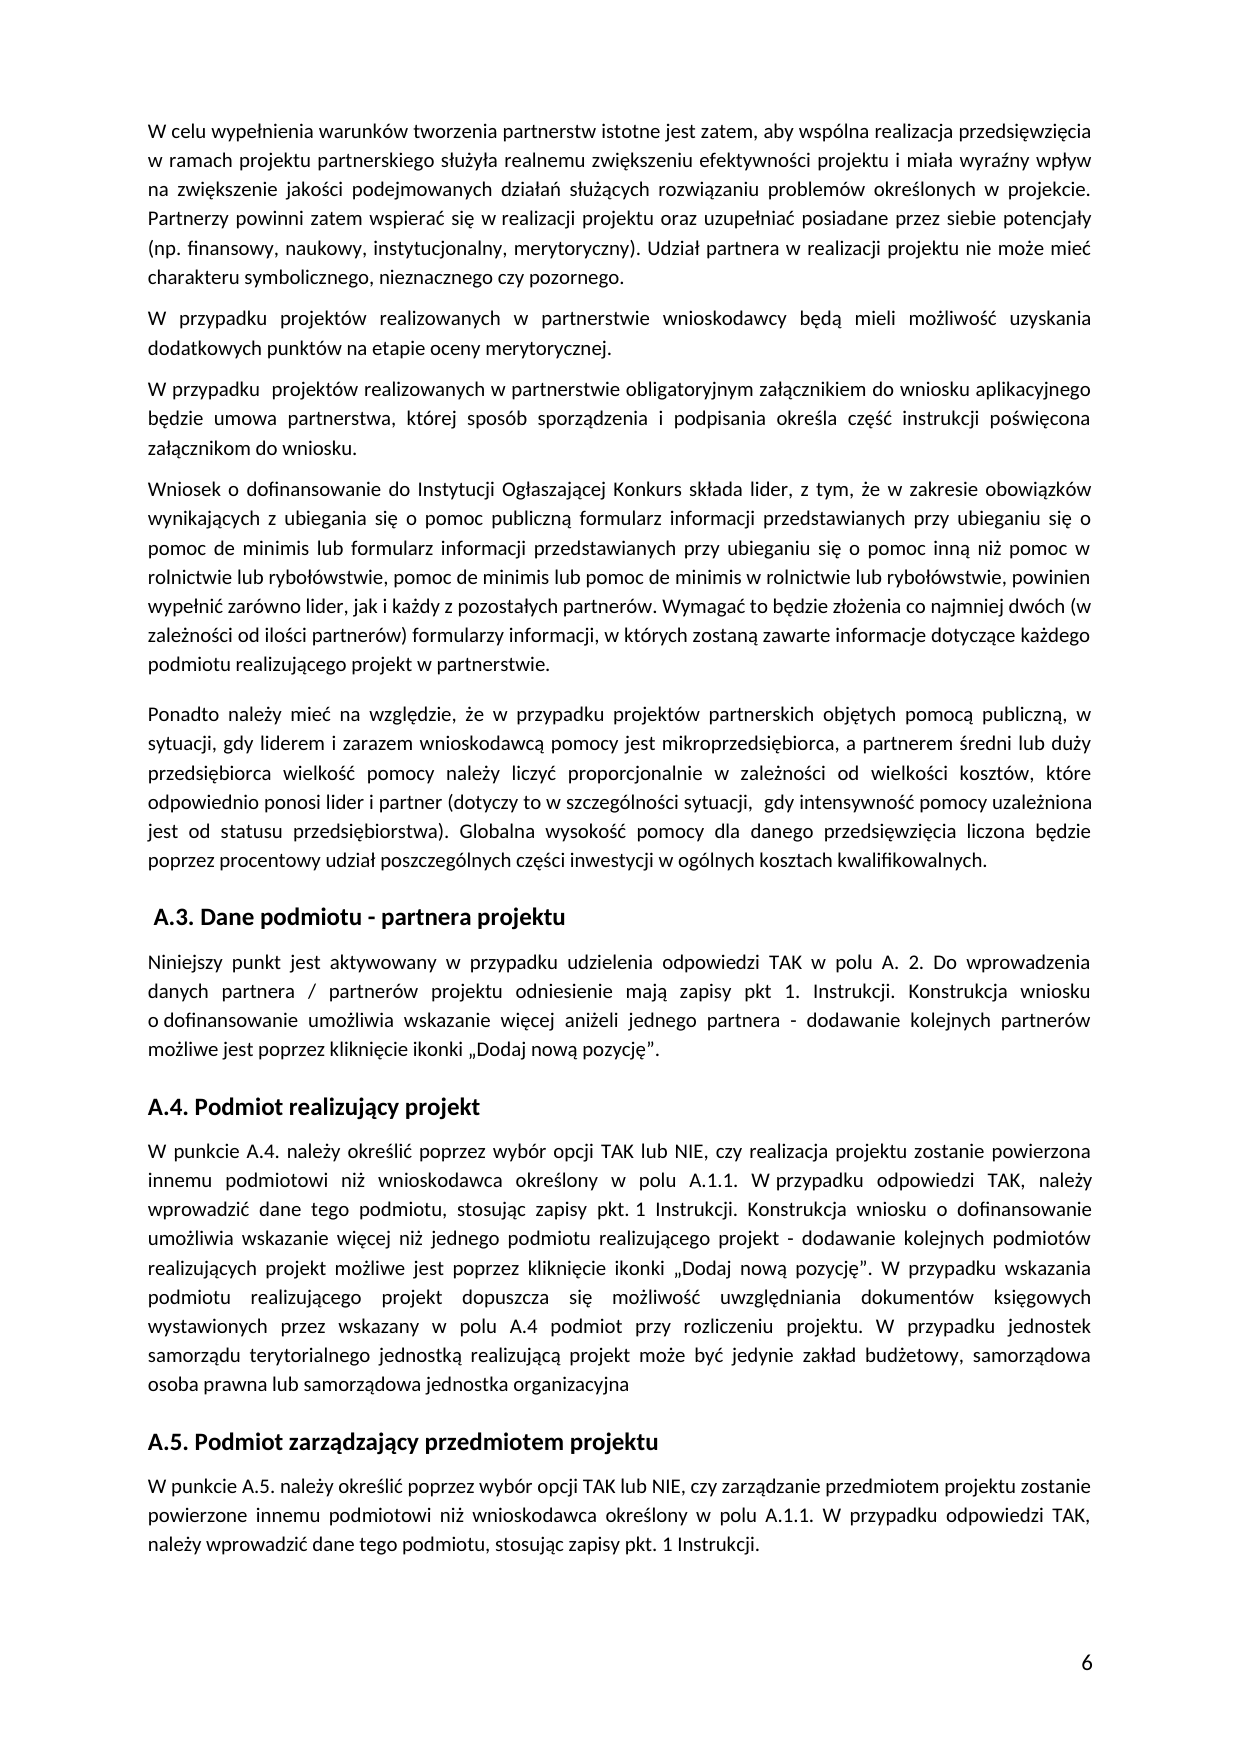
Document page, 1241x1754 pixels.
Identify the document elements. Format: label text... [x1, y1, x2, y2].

list W punkcie A.5. należy określić poprzez wybór opcji TAK lub NIE, czy zarządzanie przedmiotem projektu zostanie powierzone innemu podmiotowi niż wnioskodawca określony w polu A.1.1. W przypadku odpowiedzi TAK, należy wprowadzić dane tego podmiotu, stosując zapisy pkt. 1 Instrukcji. [148, 1473, 1093, 1557]
list W przypadku projektów realizowanych w partnerstwie wnioskodawcy będą mieli możliwość uzyskania dodatkowych punktów na etapie oceny merytorycznej. [148, 306, 1093, 360]
list W punkcie A.4. należy określić poprzez wybór opcji TAK lub NIE, czy realizacja projektu zostanie powierzona innemu podmiotowi niż wnioskodawca określony w polu A.1.1. W przypadku odpowiedzi TAK, należy wprowadzić dane tego podmiotu, stosując zapisy pkt. 1 Instrukcji. Konstrukcja wniosku o dofinansowanie umożliwia wskazanie więcej niż jednego podmiotu realizującego projekt - dodawanie kolejnych podmiotów realizujących projekt możliwe jest poprzez kliknięcie ikonki „Dodaj nową pozycję”. W przypadku wskazania podmiotu realizującego projekt dopuszcza się możliwość uwzględniania dokumentów księgowych wystawionych przez wskazany w polu A.4 podmiot przy rozliczeniu projektu. W przypadku jednostek samorządu terytorialnego jednostką realizującą projekt może być jedynie zakład budżetowy, samorządowa osoba prawna lub samorządowa jednostka organizacyjna [148, 1138, 1093, 1397]
text A.5. Podmiot zarządzający przedmiotem projektu [148, 1426, 1093, 1456]
text Wniosek o dofinansowanie do Instytucji Ogłaszającej Konkurs składa lider, z tym, że w zakresie obowiązków wynikających z ubiegania się o pomoc publiczną formularz informacji przedstawianych przy ubieganiu się o pomoc de minimis lub formularz informacji przedstawianych przy ubieganiu się o pomoc inną niż pomoc w rolnictwie lub rybołówstwie, pomoc de minimis lub pomoc de minimis w rolnictwie lub rybołówstwie, powinien wypełnić zarówno lider, jak i każdy z pozostałych partnerów. Wymagać to będzie złożenia co najmniej dwóch (w zależności od ilości partnerów) formularzy informacji, w których zostaną zawarte informacje dotyczące każdego podmiotu realizującego projekt w partnerstwie. [148, 476, 1093, 677]
text A.4. Podmiot realizujący projekt [148, 1091, 1093, 1121]
list Niniejszy punkt jest aktywowany w przypadku udzielenia odpowiedzi TAK w polu A. 2. Do wprowadzenia danych partnera / partnerów projektu odniesienie mają zapisy pkt 1. Instrukcji. Konstrukcja wniosku o dofinansowanie umożliwia wskazanie więcej aniżeli jednego partnera - dodawanie kolejnych partnerów możliwe jest poprzez kliknięcie ikonki „Dodaj nową pozycję”. [148, 949, 1093, 1062]
list W przypadku projektów realizowanych w partnerstwie obligatoryjnym załącznikiem do wniosku aplikacyjnego będzie umowa partnerstwa, której sposób sporządzenia i podpisania określa część instrukcji poświęcona załącznikom do wniosku. [148, 376, 1093, 460]
text A.3. Dane podmiotu - partnera projektu [148, 901, 1093, 932]
text Ponadto należy mieć na względzie, że w przypadku projektów partnerskich objętych pomocą publiczną, w sytuacji, gdy liderem i zarazem wnioskodawcą pomocy jest mikroprzedsiębiorca, a partnerem średni lub duży przedsiębiorca wielkość pomocy należy liczyć proporcjonalnie w zależności od wielkości kosztów, które odpowiednio ponosi lider i partner (dotyczy to w szczególności sytuacji, gdy intensywność pomocy uzależniona jest od statusu przedsiębiorstwa). Globalna wysokość pomocy dla danego przedsięwzięcia liczona będzie poprzez procentowy udział poszczególnych części inwestycji w ogólnych kosztach kwalifikowalnych. [148, 701, 1093, 873]
list W celu wypełnienia warunków tworzenia partnerstw istotne jest zatem, aby wspólna realizacja przedsięwzięcia w ramach projektu partnerskiego służyła realnemu zwiększeniu efektywności projektu i miała wyraźny wpływ na zwiększenie jakości podejmowanych działań służących rozwiązaniu problemów określonych w projekcie. Partnerzy powinni zatem wspierać się w realizacji projektu oraz uzupełniać posiadane przez siebie potencjały (np. finansowy, naukowy, instytucjonalny, merytoryczny). Udział partnera w realizacji projektu nie może mieć charakteru symbolicznego, nieznacznego czy pozornego. [148, 118, 1093, 289]
